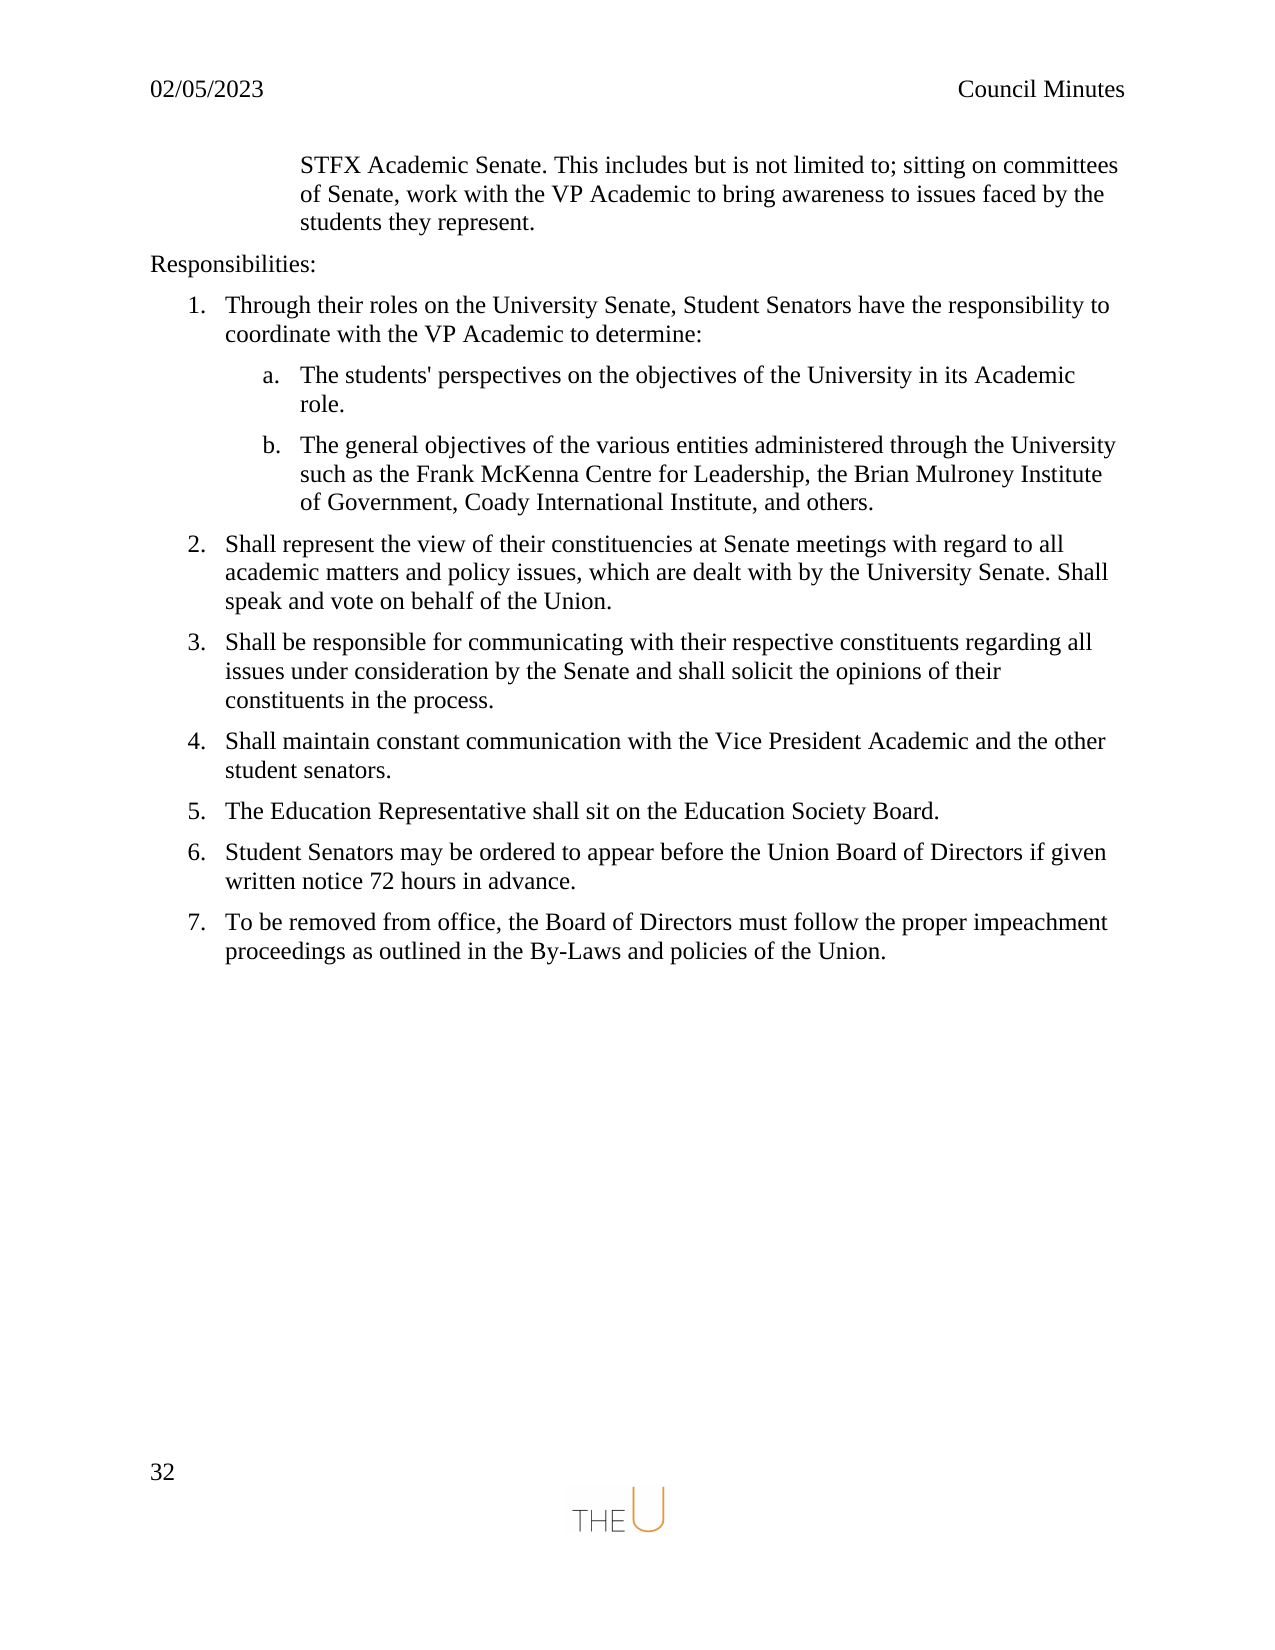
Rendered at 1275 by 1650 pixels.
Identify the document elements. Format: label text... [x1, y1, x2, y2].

list Shall be responsible for communicating with their respective constituents regarding all issues under consideration by the Senate and shall solicit the opinions of their constituents in the process. [187, 627, 1125, 714]
list To be removed from office, the Board of Directors must follow the proper impeachment proceedings as outlined in the By-Laws and policies of the Union. [187, 907, 1125, 965]
list Student Senators may be ordered to appear before the Union Board of Directors if given written notice 72 hours in advance. [187, 837, 1125, 895]
list The general objectives of the various entities administered through the University such as the Frank McKenna Centre for Leadership, the Brian Mulroney Institute of Government, Coady International Institute, and others. [262, 430, 1125, 516]
list Shall represent the view of their constituencies at Senate meetings with regard to all academic matters and policy issues, which are dealt with by the University Senate. Shall speak and vote on behalf of the Union. [187, 529, 1125, 615]
picture [564, 1485, 674, 1534]
list Shall maintain constant communication with the Vice President Academic and the other student senators. [187, 726, 1125, 784]
list The Education Representative shall sit on the Education Society Board. [187, 796, 1125, 825]
text Responsibilities: [150, 249, 1125, 277]
list Through their roles on the University Senate, Student Senators have the responsibility to coordinate with the VP Academic to determine: [187, 290, 1125, 347]
list The students' perspectives on the objectives of the University in its Academic role. [262, 360, 1125, 417]
